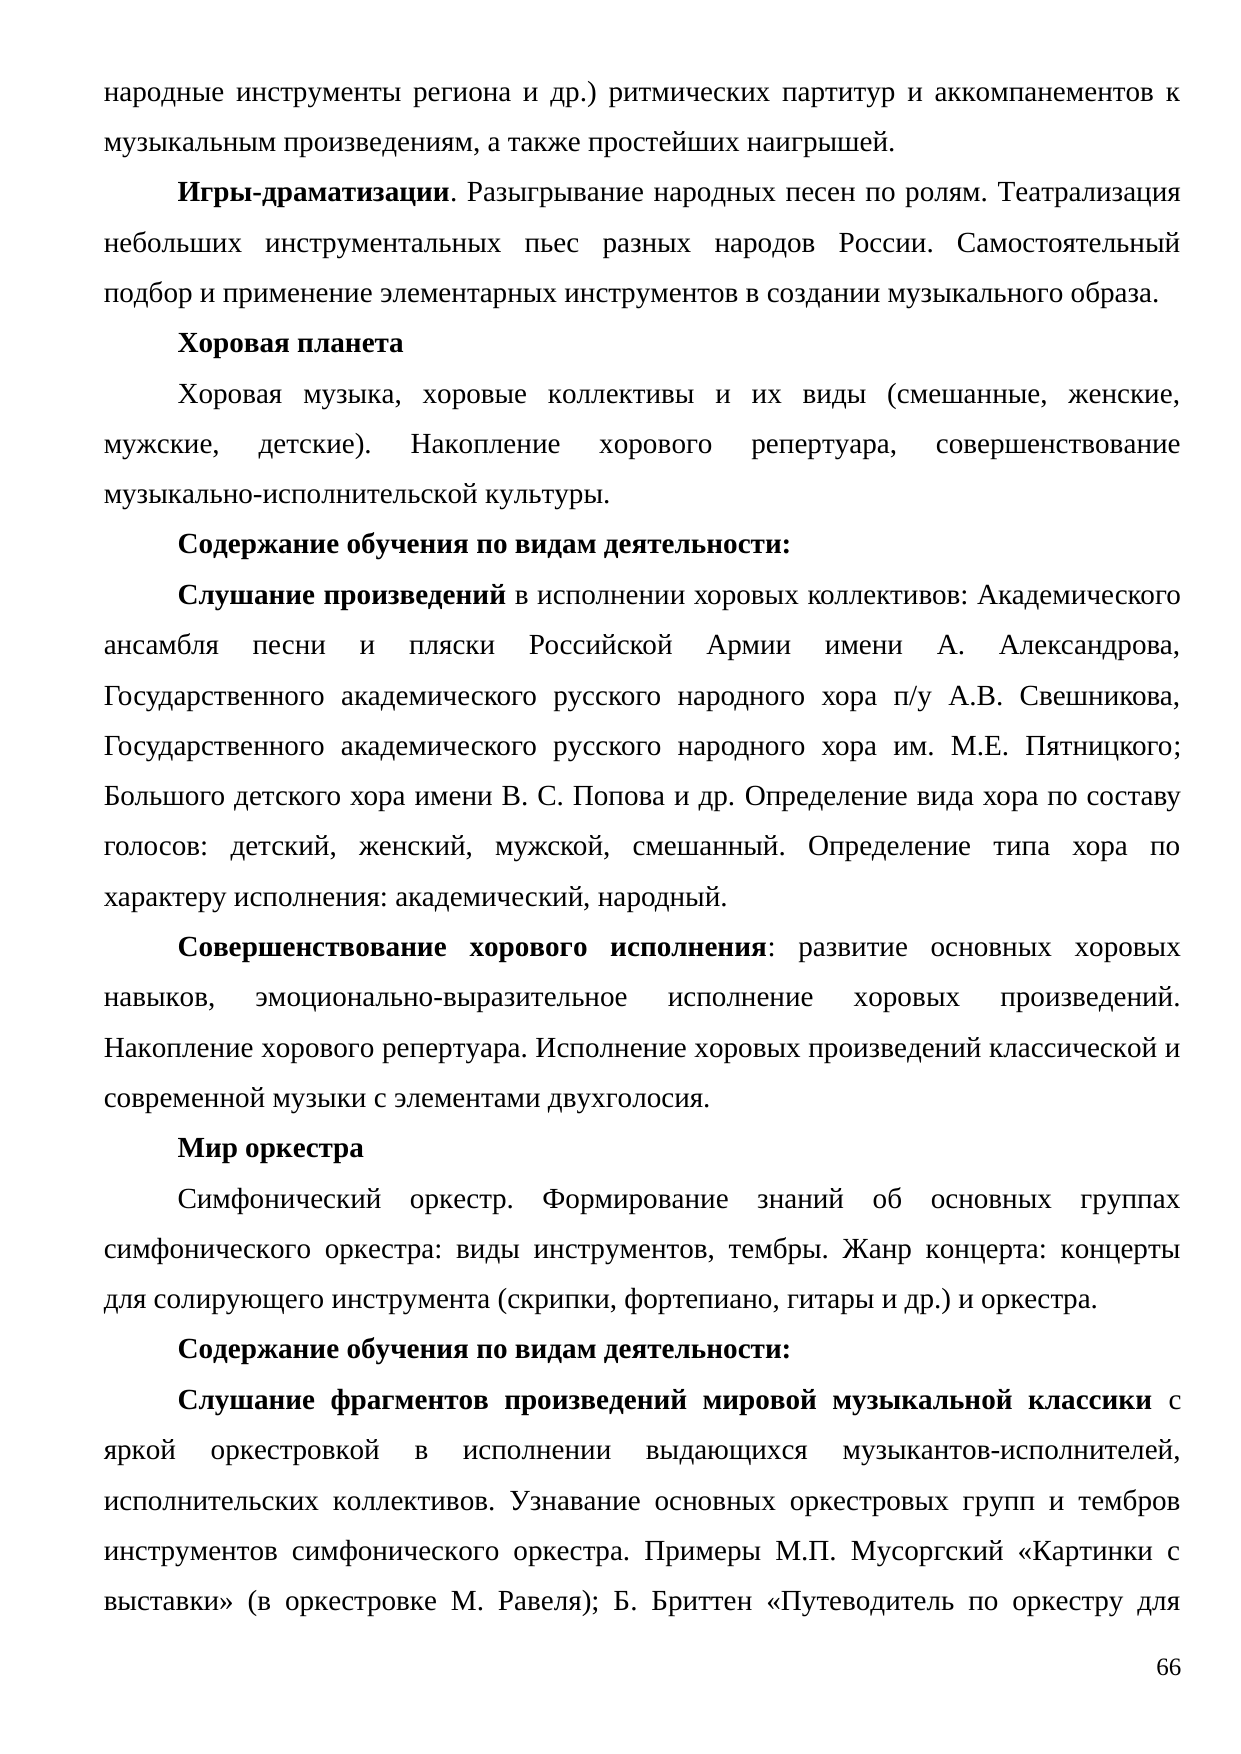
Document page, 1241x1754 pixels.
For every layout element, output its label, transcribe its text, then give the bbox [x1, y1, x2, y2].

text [103, 1382, 1181, 1617]
text Совершенствование хорового исполнения: развитие основных хоровых навыков, эмоционально-выразительное исполнение хоровых произведений. Накопление хорового репертуара. Исполнение хоровых произведений классической и современной музыки с элементами двухголосия. [103, 929, 1181, 1114]
text Слушание произведений в исполнении хоровых коллективов: Академического ансамбля песни и пляски Российской Армии имени А. Александрова, Государственного академического русского народного хора п/у А.В. Свешникова, Государственного академического русского народного хора им. М.Е. Пятницкого; Большого детского хора имени В. С. Попова и др. Определение вида хора по составу голосов: детский, женский, мужской, смешанный. Определение типа хора по характеру исполнения: академический, народный. [103, 577, 1181, 912]
text Симфонический оркестр. Формирование знаний об основных группах симфонического оркестра: виды инструментов, тембры. Жанр концерта: концерты для солирующего инструмента (скрипки, фортепиано, гитары и др.) и оркестра. [103, 1181, 1181, 1315]
text Игры-драматизации. Разыгрывание народных песен по ролям. Театрализация небольших инструментальных пьес разных народов России. Самостоятельный подбор и применение элементарных инструментов в создании музыкального образа. [103, 174, 1181, 309]
text Хоровая музыка, хоровые коллективы и их виды (смешанные, женские, мужские, детские). Накопление хорового репертуара, совершенствование музыкально-исполнительской культуры. [103, 376, 1181, 510]
text Содержание обучения по видам деятельности: [103, 1332, 1181, 1365]
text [103, 74, 1181, 158]
text Содержание обучения по видам деятельности: [103, 527, 1181, 560]
text Хоровая планета [103, 325, 1181, 359]
text Мир оркестра [103, 1130, 1181, 1164]
